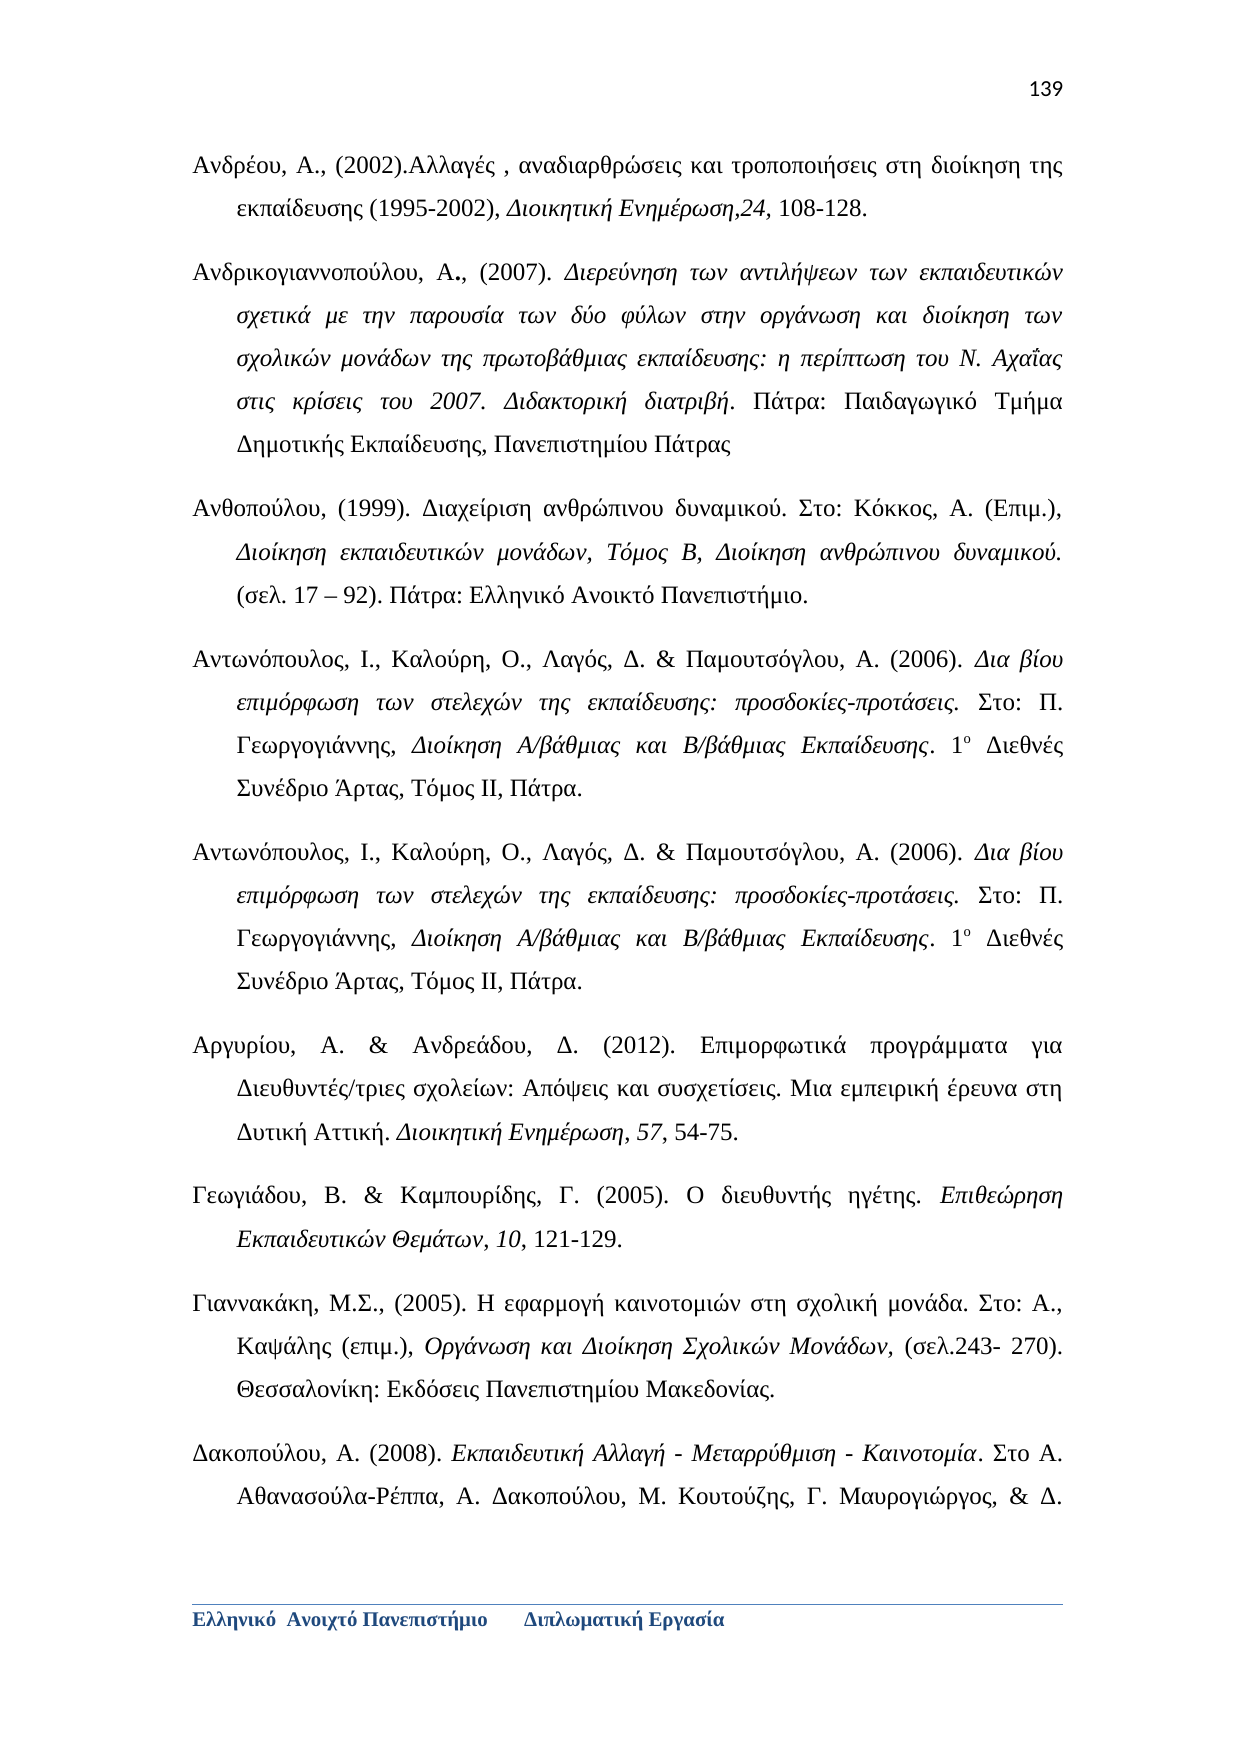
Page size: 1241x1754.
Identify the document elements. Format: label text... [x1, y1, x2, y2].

text Γεωγιάδου, Β. & Καμπουρίδης, Γ. (2005). Ο διευθυντής ηγέτης. Επιθεώρηση Εκπαιδευτικών Θεμάτων, 10, 121-129. [192, 1181, 1063, 1252]
text Ανθοπούλου, (1999). Διαχείριση ανθρώπινου δυναμικού. Στο: Κόκκος, Α. (Επιμ.), Διοίκηση εκπαιδευτικών μονάδων, Τόμος Β, Διοίκηση ανθρώπινου δυναμικού. (σελ. 17 – 92). Πάτρα: Ελληνικό Ανοικτό Πανεπιστήμιο. [192, 493, 1063, 608]
text Γιαννακάκη, Μ.Σ., (2005). Η εφαρμογή καινοτομιών στη σχολική μονάδα. Στο: Α., Καψάλης (επιμ.), Οργάνωση και Διοίκηση Σχολικών Μονάδων, (σελ.243- 270). Θεσσαλονίκη: Εκδόσεις Πανεπιστημίου Μακεδονίας. [192, 1288, 1063, 1403]
text Αντωνόπουλος, Ι., Καλούρη, Ο., Λαγός, Δ. & Παμουτσόγλου, Α. (2006). Δια βίου επιμόρφωση των στελεχών της εκπαίδευσης: προσδοκίες-προτάσεις. Στο: Π. Γεωργογιάννης, Διοίκηση Α/βάθμιας και Β/βάθμιας Εκπαίδευσης. 1ο Διεθνές Συνέδριο Άρτας, Τόμος ΙΙ, Πάτρα. [192, 837, 1063, 995]
text Ανδρέου, Α., (2002).Αλλαγές , αναδιαρθρώσεις και τροποποιήσεις στη διοίκηση της εκπαίδευσης (1995-2002), Διοικητική Ενημέρωση,24, 108-128. [192, 150, 1063, 222]
text Αντωνόπουλος, Ι., Καλούρη, Ο., Λαγός, Δ. & Παμουτσόγλου, Α. (2006). Δια βίου επιμόρφωση των στελεχών της εκπαίδευσης: προσδοκίες-προτάσεις. Στο: Π. Γεωργογιάννης, Διοίκηση Α/βάθμιας και Β/βάθμιας Εκπαίδευσης. 1ο Διεθνές Συνέδριο Άρτας, Τόμος ΙΙ, Πάτρα. [192, 644, 1063, 802]
text Ανδρικογιαννοπούλου, Α., (2007). Διερεύνηση των αντιλήψεων των εκπαιδευτικών σχετικά με την παρουσία των δύο φύλων στην οργάνωση και διοίκηση των σχολικών μονάδων της πρωτοβάθμιας εκπαίδευσης: η περίπτωση του Ν. Αχαΐας στις κρίσεις του 2007. Διδακτορική διατριβή. Πάτρα: Παιδαγωγικό Τμήμα Δημοτικής Εκπαίδευσης, Πανεπιστημίου Πάτρας [192, 257, 1063, 458]
text Αργυρίου, Α. & Ανδρεάδου, Δ. (2012). Επιμορφωτικά προγράμματα για Διευθυντές/τριες σχολείων: Απόψεις και συσχετίσεις. Μια εμπειρική έρευνα στη Δυτική Αττική. Διοικητική Ενημέρωση, 57, 54-75. [192, 1030, 1063, 1145]
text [192, 1438, 1063, 1510]
